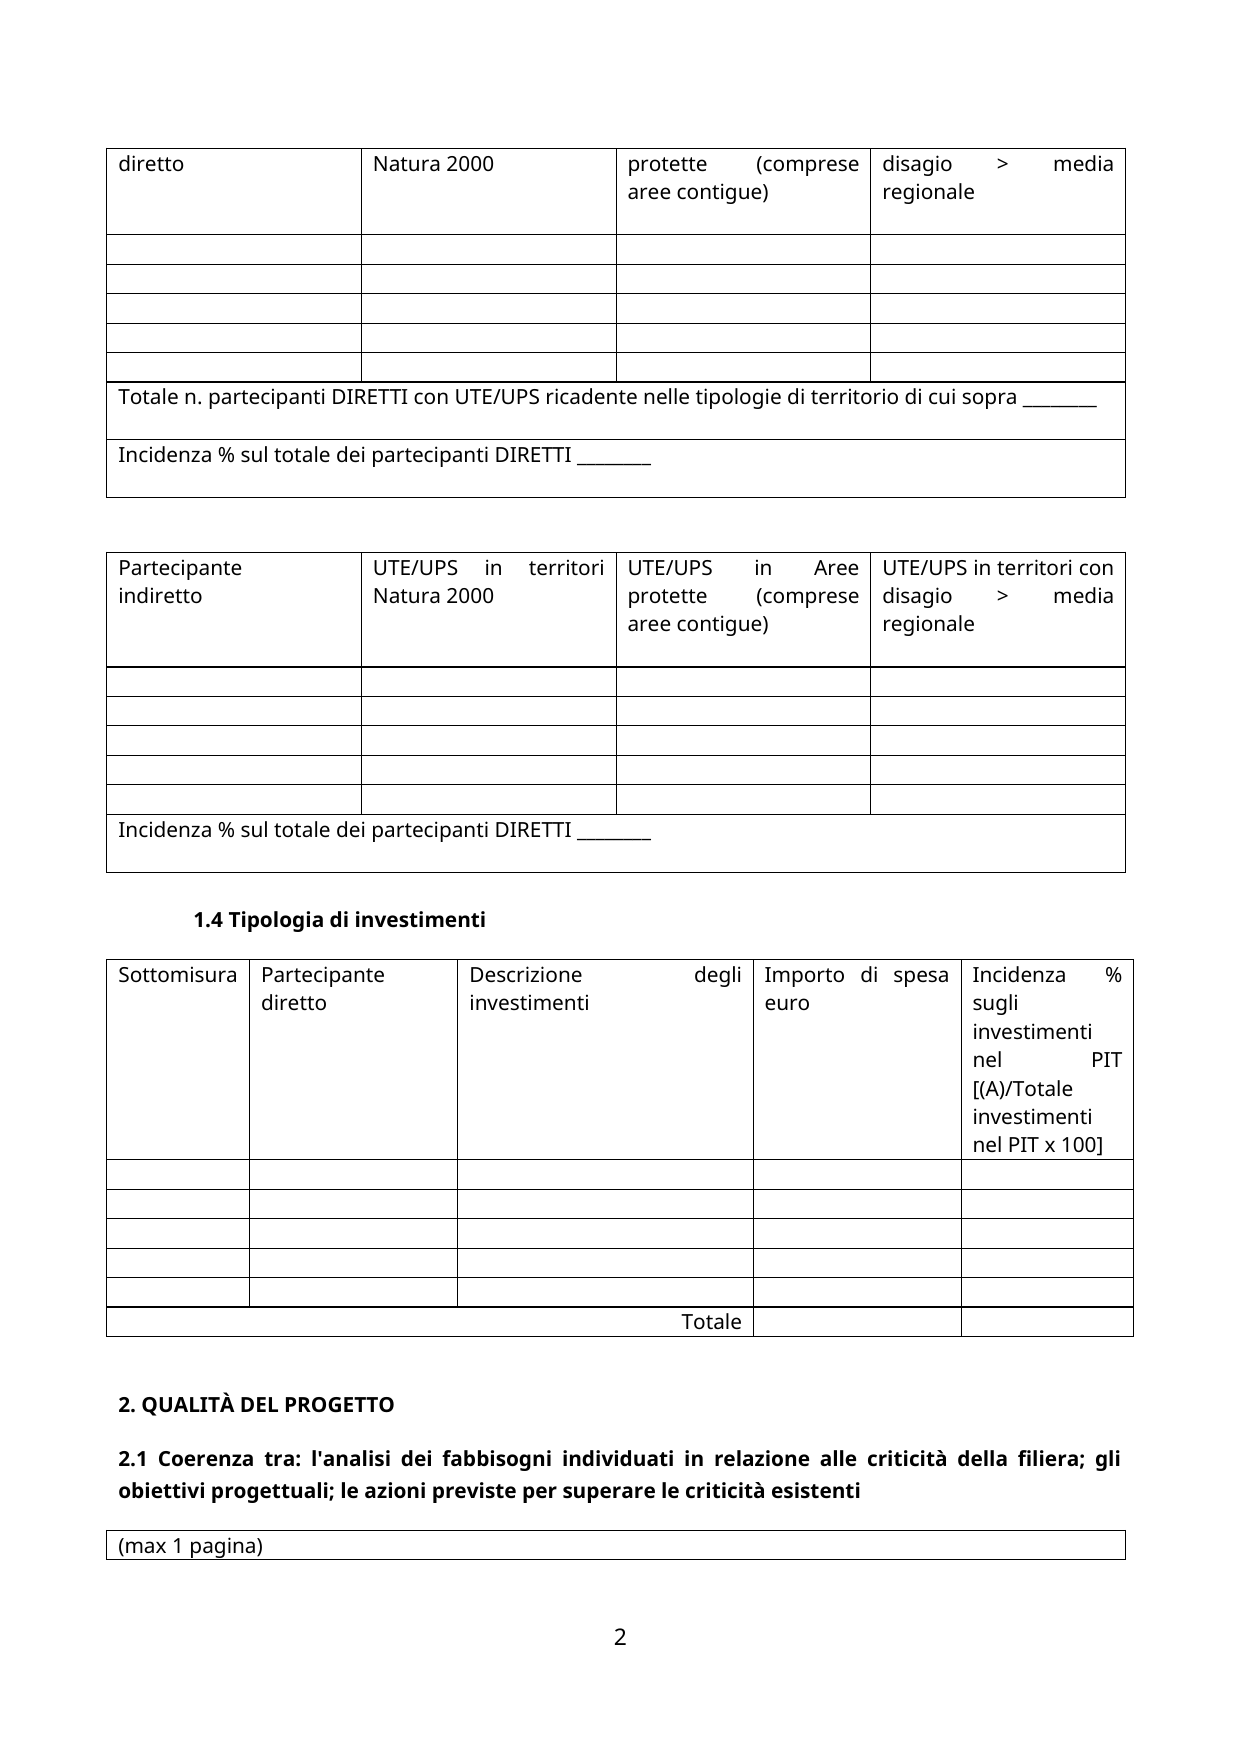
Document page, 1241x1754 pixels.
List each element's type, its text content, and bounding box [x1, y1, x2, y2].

table_cell [107, 324, 361, 352]
table_cell [250, 1160, 457, 1188]
table_cell [107, 1278, 249, 1306]
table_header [617, 149, 870, 234]
table_cell [617, 294, 870, 322]
table_cell [362, 785, 616, 814]
table_cell [617, 353, 870, 381]
table_cell [962, 1160, 1133, 1188]
table_cell [962, 1308, 1133, 1336]
table_cell [617, 726, 870, 755]
table_cell [962, 1278, 1133, 1306]
table_cell [754, 1190, 961, 1218]
table_cell [458, 1278, 753, 1306]
table_header Partecipante diretto [250, 960, 457, 1159]
table_cell [754, 1219, 961, 1247]
table_cell [107, 265, 361, 293]
table_header Sottomisura [107, 960, 249, 1159]
table_cell [871, 235, 1125, 263]
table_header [871, 149, 1125, 234]
table_cell [871, 353, 1125, 381]
table_cell [107, 756, 361, 784]
table_cell [617, 324, 870, 352]
table_cell [871, 265, 1125, 293]
table_cell [871, 726, 1125, 755]
text 2.1 Coerenza tra: l'analisi dei fabbisogni individuati in relazione alle criticità della filiera; gli obiettivi progettuali; le azioni previste per superare le criticità esistenti [118, 1444, 1122, 1505]
table_cell [362, 265, 616, 293]
table_cell [458, 1249, 753, 1277]
table_cell [107, 668, 361, 696]
table_cell [754, 1160, 961, 1188]
table_cell Incidenza % sul totale dei partecipanti DIRETTI ________ [107, 440, 1125, 497]
table_cell [107, 353, 361, 381]
table_cell [458, 1190, 753, 1218]
table_cell [754, 1308, 961, 1336]
table_cell [617, 756, 870, 784]
table_cell [362, 668, 616, 696]
table_header UTE/UPS in territori con disagio > media regionale [871, 553, 1125, 666]
table_cell [617, 697, 870, 725]
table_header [362, 149, 616, 234]
table_cell [362, 294, 616, 322]
table_cell [250, 1278, 457, 1306]
table_cell [362, 697, 616, 725]
table_cell [250, 1190, 457, 1218]
table_cell [107, 294, 361, 322]
table_cell [250, 1219, 457, 1247]
table_cell [871, 668, 1125, 696]
table_cell [962, 1190, 1133, 1218]
table_cell [107, 726, 361, 755]
table_cell [617, 235, 870, 263]
table_cell [107, 1190, 249, 1218]
table_cell [107, 1219, 249, 1247]
table_cell [871, 756, 1125, 784]
table_cell [754, 1249, 961, 1277]
table_header Partecipante indiretto [107, 553, 361, 666]
table_cell [458, 1160, 753, 1188]
table_cell [617, 265, 870, 293]
table_cell [362, 756, 616, 784]
table_cell [871, 294, 1125, 322]
table_cell [107, 235, 361, 263]
table_cell [458, 1219, 753, 1247]
table_header Importo di spesa euro [754, 960, 961, 1159]
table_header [107, 149, 361, 234]
table_cell Totale n. partecipanti DIRETTI con UTE/UPS ricadente nelle tipologie di territorio di cui sopra ________ [107, 383, 1125, 439]
table_cell [617, 785, 870, 814]
table_cell [362, 235, 616, 263]
table_header UTE/UPS in territori Natura 2000 [362, 553, 616, 666]
table_cell [362, 353, 616, 381]
table_cell [362, 726, 616, 755]
table_cell [107, 1160, 249, 1188]
table_cell Incidenza % sul totale dei partecipanti DIRETTI ________ [107, 815, 1125, 872]
table_header UTE/UPS in Aree protette (comprese aree contigue) [617, 553, 870, 666]
table_cell [962, 1249, 1133, 1277]
table_header (max 1 pagina) [107, 1531, 1125, 1559]
table_cell [107, 697, 361, 725]
table_cell [250, 1249, 457, 1277]
table_header Incidenza % sugli investimenti nel PIT [(A)/Totale investimenti nel PIT x 100] [962, 960, 1133, 1159]
table_cell [107, 1249, 249, 1277]
table_cell [871, 785, 1125, 814]
list 1.4 Tipologia di investimenti [193, 905, 1122, 934]
table_cell Totale [107, 1308, 753, 1336]
table_cell [871, 697, 1125, 725]
table_cell [871, 324, 1125, 352]
table_cell [362, 324, 616, 352]
table_cell [107, 785, 361, 814]
table_cell [962, 1219, 1133, 1247]
table_cell [617, 668, 870, 696]
text 2. Qualità del Progetto [118, 1390, 1122, 1419]
table_header Descrizione degli investimenti [458, 960, 753, 1159]
table_cell [754, 1278, 961, 1306]
